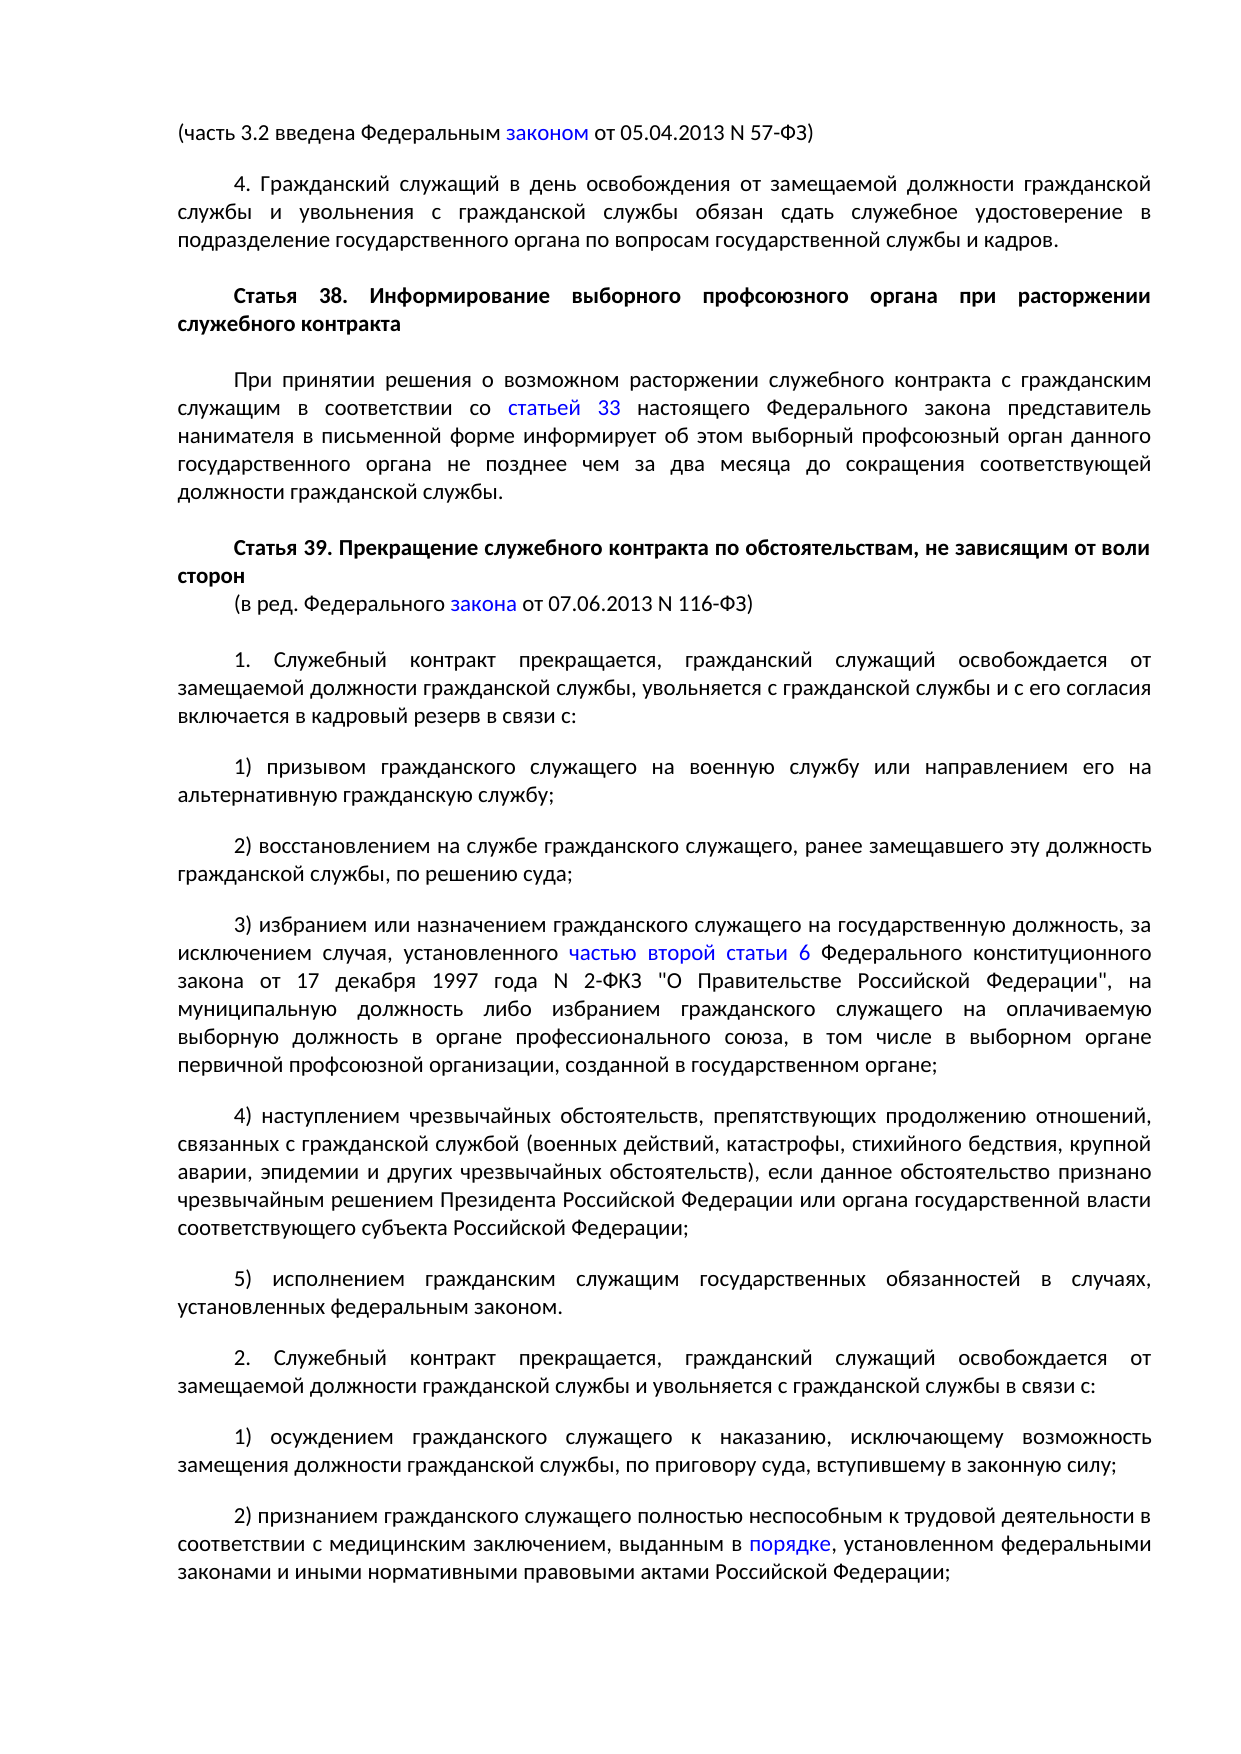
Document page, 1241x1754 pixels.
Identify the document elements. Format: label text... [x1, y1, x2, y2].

text 3) избранием или назначением гражданского служащего на государственную должность, за исключением случая, установленного частью второй статьи 6 Федерального конституционного закона от 17 декабря 1997 года N 2-ФКЗ "О Правительстве Российской Федерации", на муниципальную должность либо избранием гражданского служащего на оплачиваемую выборную должность в органе профессионального союза, в том числе в выборном органе первичной профсоюзной организации, созданной в государственном органе; [177, 910, 1152, 1078]
text 1) осуждением гражданского служащего к наказанию, исключающему возможность замещения должности гражданской службы, по приговору суда, вступившему в законную силу; [177, 1422, 1152, 1478]
text 4) наступлением чрезвычайных обстоятельств, препятствующих продолжению отношений, связанных с гражданской службой (военных действий, катастрофы, стихийного бедствия, крупной аварии, эпидемии и других чрезвычайных обстоятельств), если данное обстоятельство признано чрезвычайным решением Президента Российской Федерации или органа государственной власти соответствующего субъекта Российской Федерации; [177, 1101, 1152, 1241]
text (в ред. Федерального закона от 07.06.2013 N 116-ФЗ) [177, 589, 1152, 617]
title Статья 38. Информирование выборного профсоюзного органа при расторжении служебного контракта [177, 281, 1152, 337]
text 1. Служебный контракт прекращается, гражданский служащий освобождается от замещаемой должности гражданской службы, увольняется с гражданской службы и с его согласия включается в кадровый резерв в связи с: [177, 645, 1152, 729]
text 5) исполнением гражданским служащим государственных обязанностей в случаях, установленных федеральным законом. [177, 1264, 1152, 1320]
text 2. Служебный контракт прекращается, гражданский служащий освобождается от замещаемой должности гражданской службы и увольняется с гражданской службы в связи с: [177, 1343, 1152, 1399]
text 4. Гражданский служащий в день освобождения от замещаемой должности гражданской службы и увольнения с гражданской службы обязан сдать служебное удостоверение в подразделение государственного органа по вопросам государственной службы и кадров. [177, 169, 1152, 253]
text (часть 3.2 введена Федеральным законом от 05.04.2013 N 57-ФЗ) [177, 118, 1152, 146]
text 2) восстановлением на службе гражданского служащего, ранее замещавшего эту должность гражданской службы, по решению суда; [177, 831, 1152, 887]
text 1) призывом гражданского служащего на военную службу или направлением его на альтернативную гражданскую службу; [177, 752, 1152, 808]
text 2) признанием гражданского служащего полностью неспособным к трудовой деятельности в соответствии с медицинским заключением, выданным в порядке, установленном федеральными законами и иными нормативными правовыми актами Российской Федерации; [177, 1501, 1152, 1585]
title Статья 39. Прекращение служебного контракта по обстоятельствам, не зависящим от воли сторон [177, 533, 1152, 589]
text При принятии решения о возможном расторжении служебного контракта с гражданским служащим в соответствии со статьей 33 настоящего Федерального закона представитель нанимателя в письменной форме информирует об этом выборный профсоюзный орган данного государственного органа не позднее чем за два месяца до сокращения соответствующей должности гражданской службы. [177, 365, 1152, 505]
